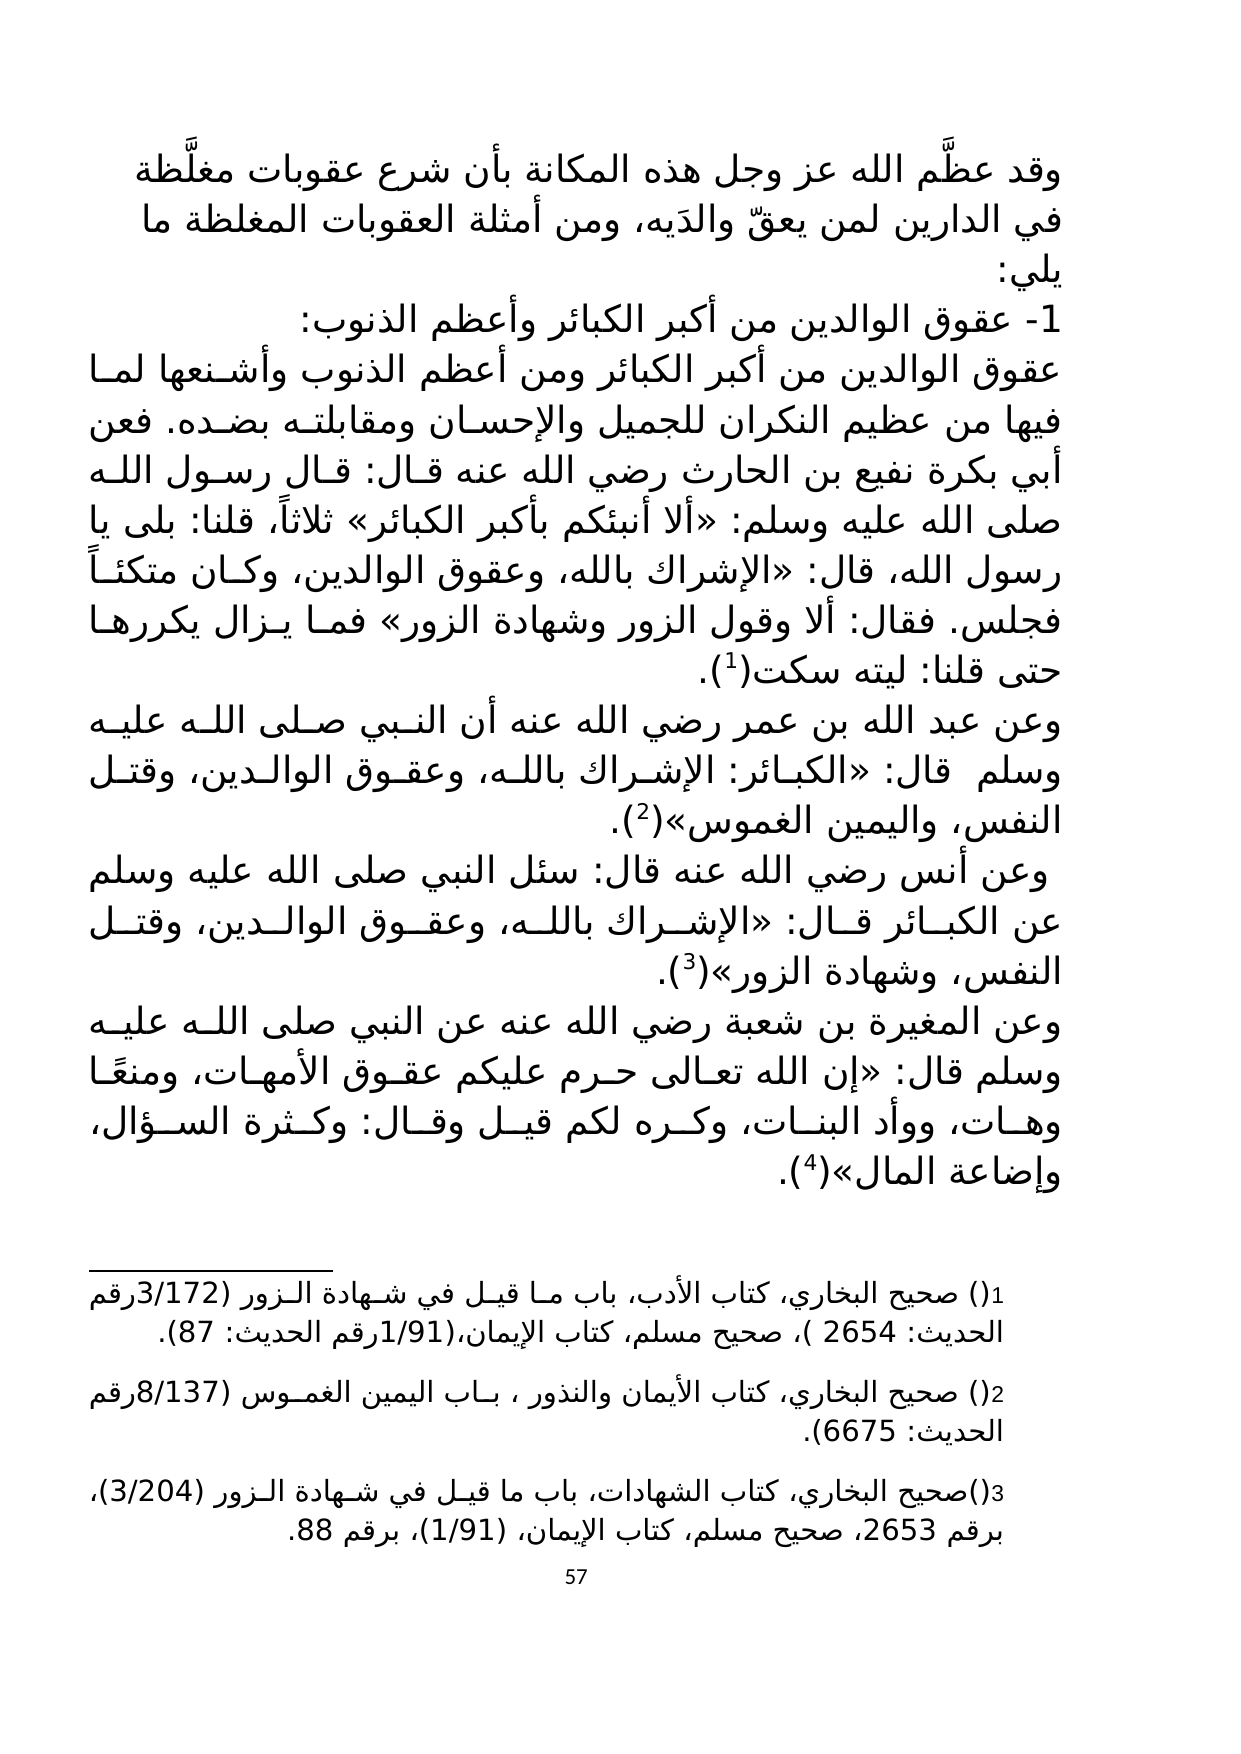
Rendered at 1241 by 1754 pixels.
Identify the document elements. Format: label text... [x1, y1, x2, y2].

text وقد عظَّم الله عز وجل هذه المكانة بأن شرع عقوبات مغلَّظة في الدارين لمن يعقّ والدَيه، ومن أمثلة العقوبات المغلظة ما يلي: [89, 148, 1063, 292]
text وعن عبد الله بن عمر رضي الله عنه أن النبي صلى الله عليه وسلم قال: «الكبائر: الإشراك بالله، وعقوق الوالدين، وقتل النفس، واليمين الغموس»(). [89, 699, 1063, 843]
text وعن أنس رضي الله عنه قال: سئل النبي صلى الله عليه وسلم عن الكبائر قال: «الإشراك بالله، وعقوق الوالدين، وقتل النفس، وشهادة الزور»(). [89, 849, 1063, 993]
text عقوق الوالدين من أكبر الكبائر ومن أعظم الذنوب وأشنعها لما فيها من عظيم النكران للجميل والإحسان ومقابلته بضده. فعن أبي بكرة نفيع بن الحارث رضي الله عنه قال: قال رسول الله صلى الله عليه وسلم: «ألا أنبئكم بأكبر الكبائر» ثلاثاً، قلنا: بلى يا رسول الله، قال: «الإشراك بالله، وعقوق الوالدين، وكان متكئاً فجلس. فقال: ألا وقول الزور وشهادة الزور» فما يزال يكررها حتى قلنا: ليته سكت(). [89, 348, 1063, 692]
text 1- عقوق الوالدين من أكبر الكبائر وأعظم الذنوب: [89, 298, 1063, 342]
text وعن المغيرة بن شعبة رضي الله عنه عن النبي صلى الله عليه وسلم قال: «إن الله تعالى حرم عليكم عقوق الأمهات، ومنعًا وهات، ووأد البنات، وكره لكم قيل وقال: وكثرة السؤال، وإضاعة المال»(). [89, 999, 1063, 1193]
